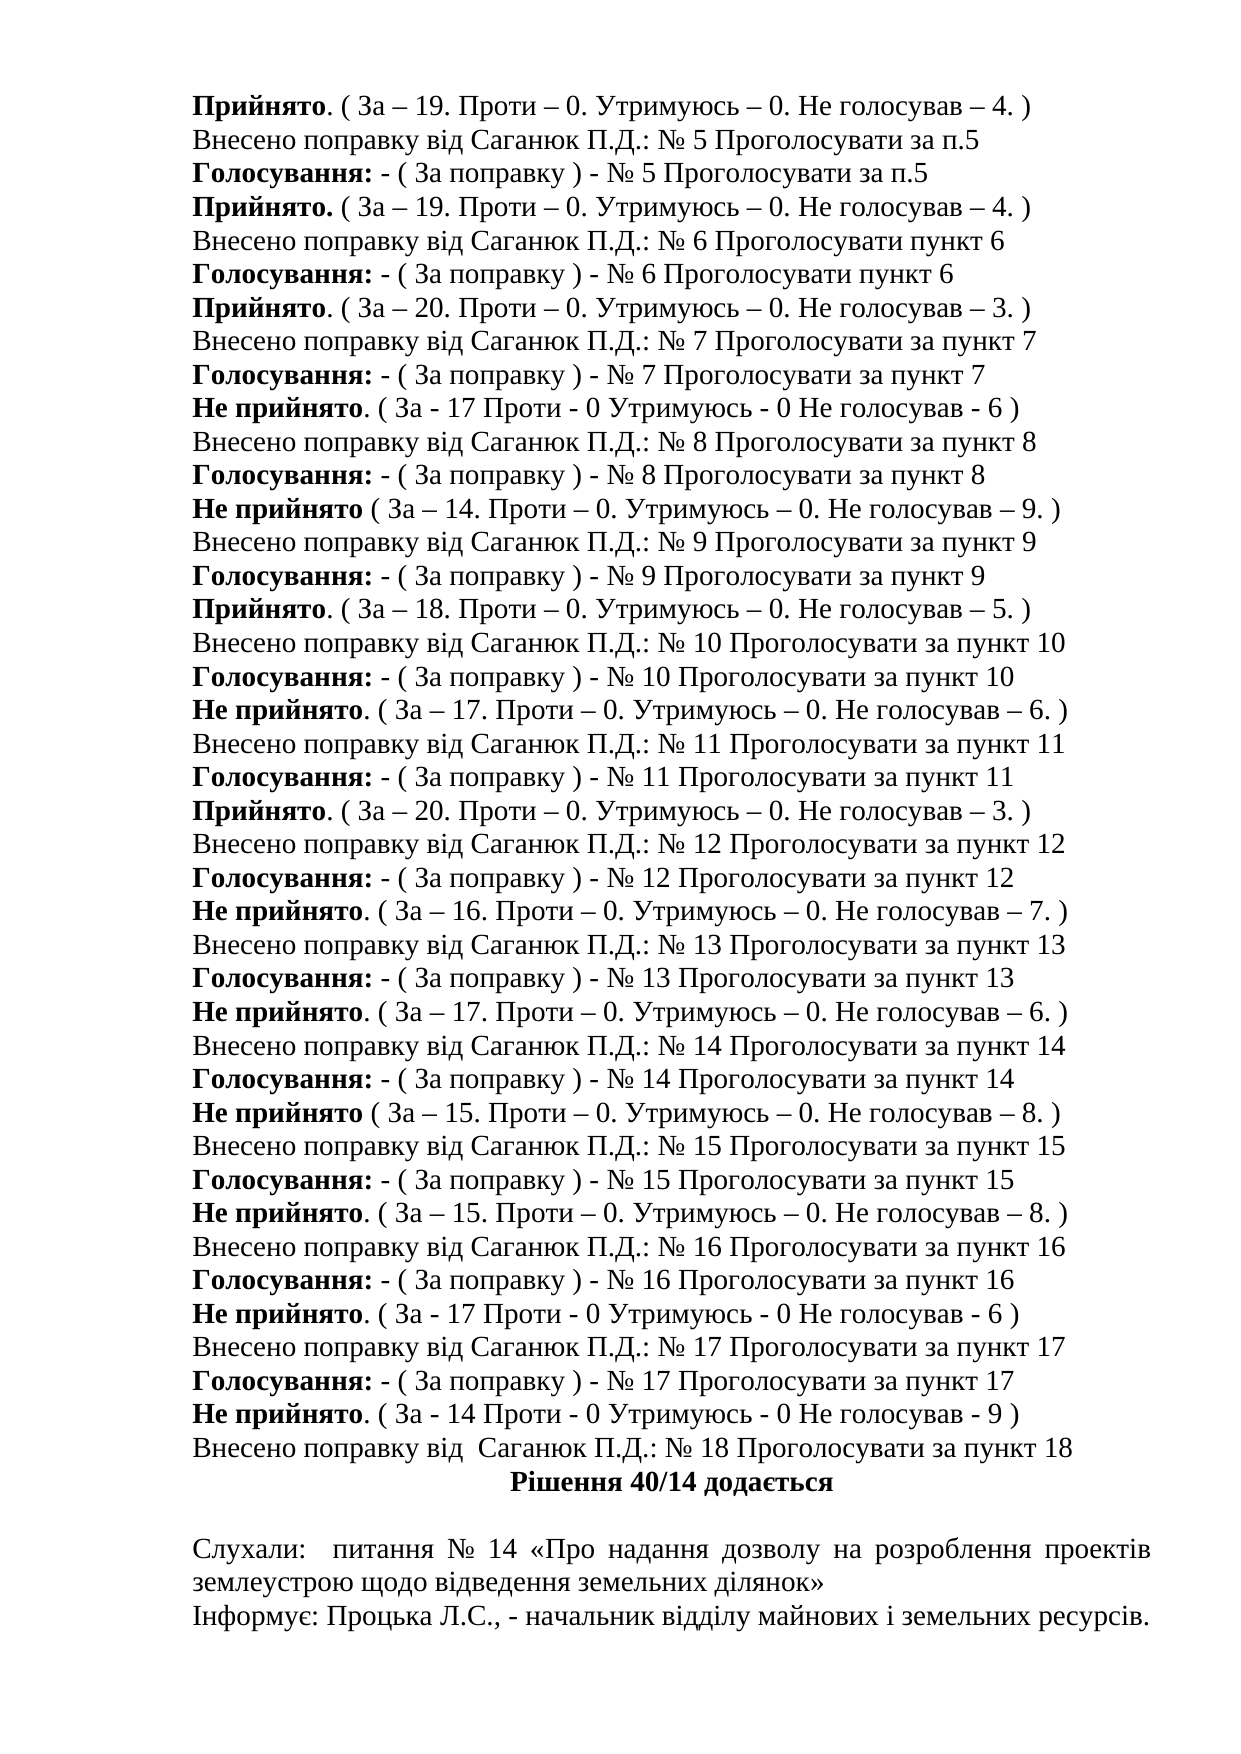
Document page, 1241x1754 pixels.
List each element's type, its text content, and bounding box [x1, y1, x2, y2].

text Внесено поправку від Саганюк П.Д.: № 14 Проголосувати за пункт 14 [192, 1028, 1152, 1061]
text Не прийнято. ( За – 17. Проти – 0. Утримуюсь – 0. Не голосував – 6. ) [192, 994, 1152, 1028]
text Внесено поправку від Саганюк П.Д.: № 7 Проголосувати за пункт 7 [192, 323, 1152, 357]
text Рішення 40/14 додається [192, 1464, 1152, 1497]
text Прийнято. ( За – 19. Проти – 0. Утримуюсь – 0. Не голосував – 4. ) [192, 189, 1152, 223]
text Голосування: - ( За поправку ) - № 6 Проголосувати пункт 6 [192, 256, 1152, 290]
text Внесено поправку від Саганюк П.Д.: № 17 Проголосувати за пункт 17 [192, 1329, 1152, 1363]
text Слухали: питання № 14 «Про надання дозволу на розроблення проектів землеустрою щодо відведення земельних ділянок» [192, 1531, 1152, 1598]
text Голосування: - ( За поправку ) - № 15 Проголосувати за пункт 15 [192, 1162, 1152, 1195]
text Голосування: - ( За поправку ) - № 7 Проголосувати за пункт 7 [192, 357, 1152, 390]
text Не прийнято ( За – 15. Проти – 0. Утримуюсь – 0. Не голосував – 8. ) [192, 1095, 1152, 1128]
text Не прийнято. ( За – 16. Проти – 0. Утримуюсь – 0. Не голосував – 7. ) [192, 893, 1152, 927]
text Не прийнято ( За – 14. Проти – 0. Утримуюсь – 0. Не голосував – 9. ) [192, 491, 1152, 524]
text Голосування: - ( За поправку ) - № 14 Проголосувати за пункт 14 [192, 1061, 1152, 1095]
text Прийнято. ( За – 19. Проти – 0. Утримуюсь – 0. Не голосував – 4. ) [192, 88, 1152, 122]
text Внесено поправку від Саганюк П.Д.: № 18 Проголосувати за пункт 18 [192, 1430, 1152, 1464]
text Внесено поправку від Саганюк П.Д.: № 16 Проголосувати за пункт 16 [192, 1229, 1152, 1262]
text Внесено поправку від Саганюк П.Д.: № 13 Проголосувати за пункт 13 [192, 927, 1152, 961]
text Не прийнято. ( За - 14 Проти - 0 Утримуюсь - 0 Не голосував - 9 ) [192, 1397, 1152, 1430]
text Не прийнято. ( За - 17 Проти - 0 Утримуюсь - 0 Не голосував - 6 ) [192, 390, 1152, 424]
text Прийнято. ( За – 20. Проти – 0. Утримуюсь – 0. Не голосував – 3. ) [192, 793, 1152, 826]
text Голосування: - ( За поправку ) - № 13 Проголосувати за пункт 13 [192, 961, 1152, 994]
text Внесено поправку від Саганюк П.Д.: № 5 Проголосувати за п.5 [192, 122, 1152, 156]
text Не прийнято. ( За - 17 Проти - 0 Утримуюсь - 0 Не голосував - 6 ) [192, 1296, 1152, 1329]
text Внесено поправку від Саганюк П.Д.: № 6 Проголосувати пункт 6 [192, 223, 1152, 256]
text Внесено поправку від Саганюк П.Д.: № 11 Проголосувати за пункт 11 [192, 726, 1152, 759]
text Не прийнято. ( За – 15. Проти – 0. Утримуюсь – 0. Не голосував – 8. ) [192, 1195, 1152, 1229]
text Голосування: - ( За поправку ) - № 10 Проголосувати за пункт 10 [192, 659, 1152, 692]
text Голосування: - ( За поправку ) - № 8 Проголосувати за пункт 8 [192, 457, 1152, 491]
text Не прийнято. ( За – 17. Проти – 0. Утримуюсь – 0. Не голосував – 6. ) [192, 692, 1152, 726]
text Голосування: - ( За поправку ) - № 12 Проголосувати за пункт 12 [192, 860, 1152, 893]
text Голосування: - ( За поправку ) - № 9 Проголосувати за пункт 9 [192, 558, 1152, 592]
text Голосування: - ( За поправку ) - № 17 Проголосувати за пункт 17 [192, 1363, 1152, 1397]
text Внесено поправку від Саганюк П.Д.: № 8 Проголосувати за пункт 8 [192, 424, 1152, 457]
text Внесено поправку від Саганюк П.Д.: № 12 Проголосувати за пункт 12 [192, 826, 1152, 860]
text Голосування: - ( За поправку ) - № 16 Проголосувати за пункт 16 [192, 1262, 1152, 1296]
text Внесено поправку від Саганюк П.Д.: № 9 Проголосувати за пункт 9 [192, 524, 1152, 558]
text Голосування: - ( За поправку ) - № 5 Проголосувати за п.5 [192, 156, 1152, 189]
text Прийнято. ( За – 18. Проти – 0. Утримуюсь – 0. Не голосував – 5. ) [192, 592, 1152, 625]
text Прийнято. ( За – 20. Проти – 0. Утримуюсь – 0. Не голосував – 3. ) [192, 290, 1152, 323]
text Голосування: - ( За поправку ) - № 11 Проголосувати за пункт 11 [192, 759, 1152, 793]
text Внесено поправку від Саганюк П.Д.: № 15 Проголосувати за пункт 15 [192, 1128, 1152, 1162]
text Внесено поправку від Саганюк П.Д.: № 10 Проголосувати за пункт 10 [192, 625, 1152, 659]
text Інформує: Процька Л.С., - начальник відділу майнових і земельних ресурсів. [192, 1598, 1152, 1631]
